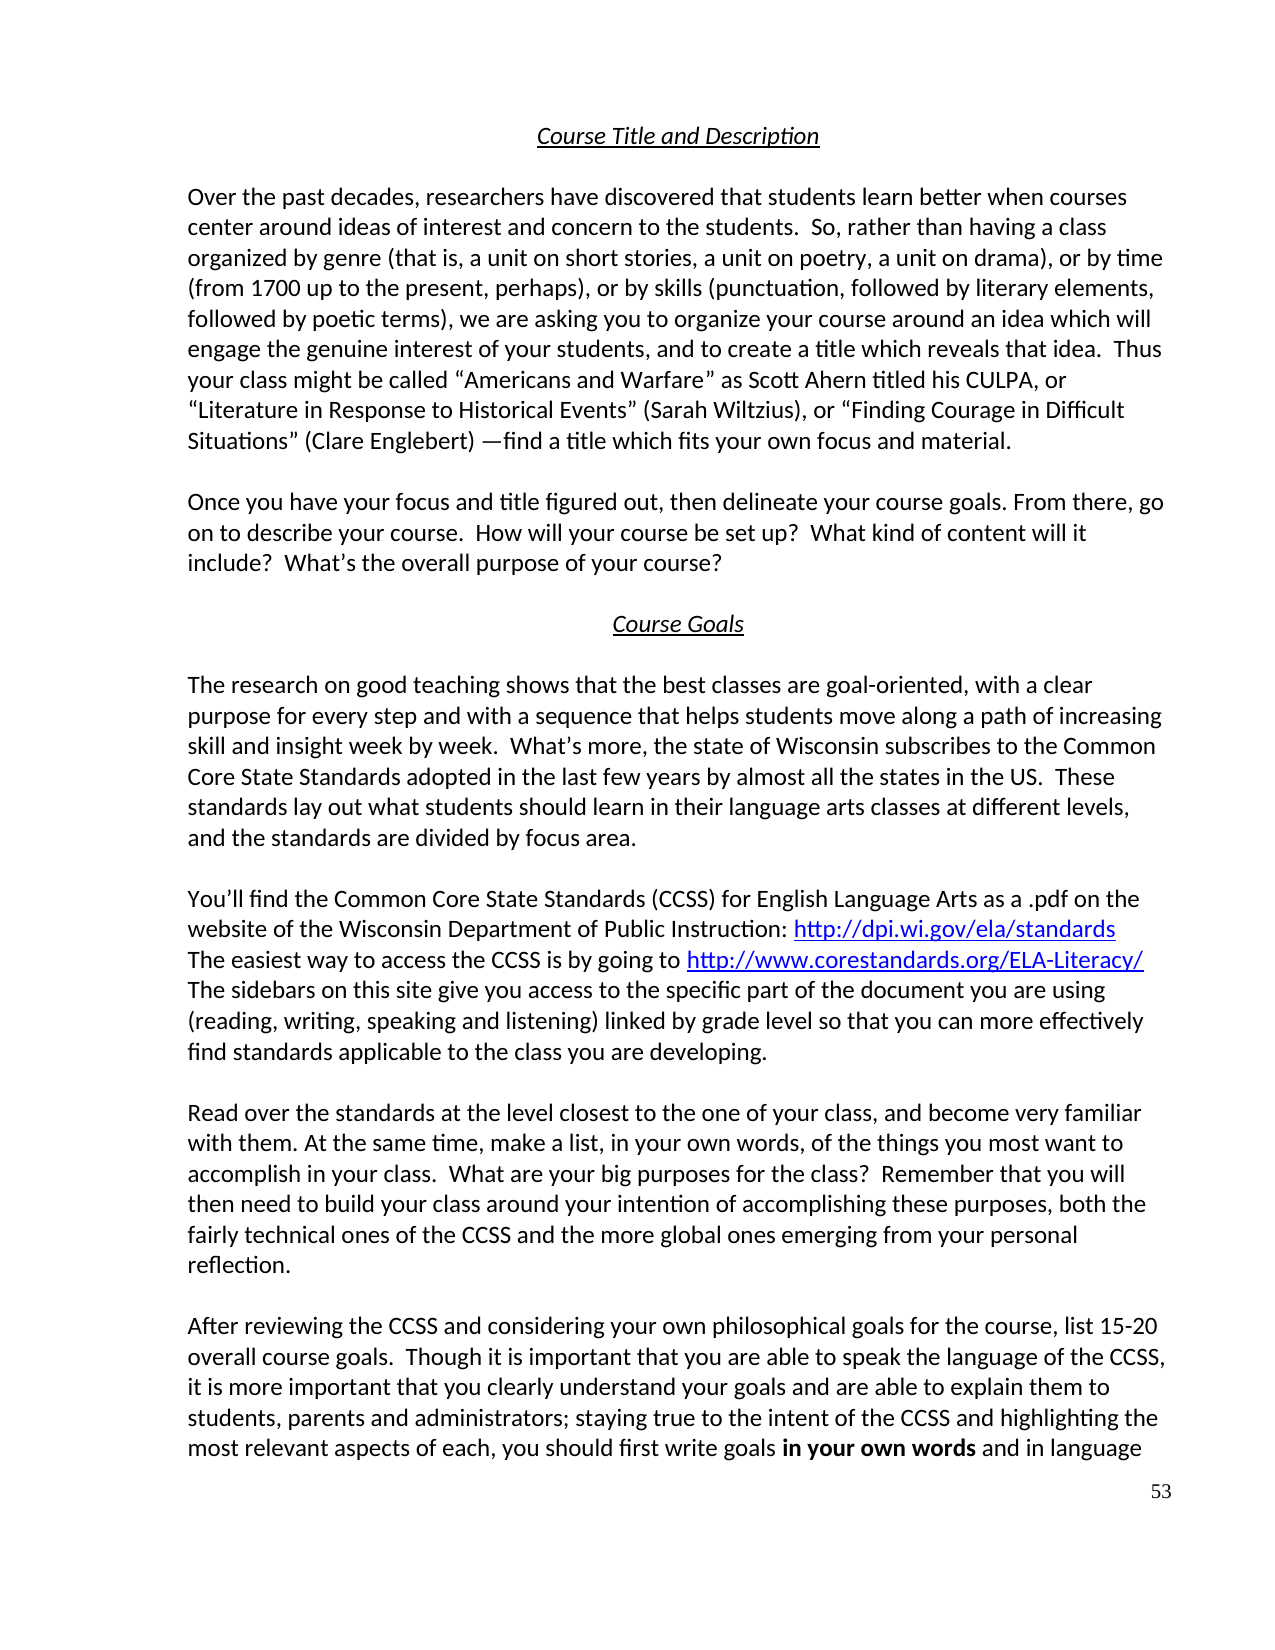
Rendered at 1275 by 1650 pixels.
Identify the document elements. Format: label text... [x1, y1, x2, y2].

text Course Title and Description [187, 120, 1171, 151]
text The easiest way to access the CCSS is by going to http://www.corestandards.org/ELA-Literacy/ The sidebars on this site give you access to the specific part of the document you are using (reading, writing, speaking and listening) linked by grade level so that you can more effectively find standards applicable to the class you are developing. [187, 944, 1171, 1066]
text The research on good teaching shows that the best classes are goal-oriented, with a clear purpose for every step and with a sequence that helps students move along a path of increasing skill and insight week by week. What’s more, the state of Wisconsin subscribes to the Common Core State Standards adopted in the last few years by almost all the states in the US. These standards lay out what students should learn in their language arts classes at different levels, and the standards are divided by focus area. [187, 669, 1171, 852]
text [187, 1310, 1171, 1463]
text Course Goals [187, 608, 1171, 639]
text Over the past decades, researchers have discovered that students learn better when courses center around ideas of interest and concern to the students. So, rather than having a class organized by genre (that is, a unit on short stories, a unit on poetry, a unit on drama), or by time (from 1700 up to the present, perhaps), or by skills (punctuation, followed by literary elements, followed by poetic terms), we are asking you to organize your course around an idea which will engage the genuine interest of your students, and to create a title which reveals that idea. Thus your class might be called “Americans and Warfare” as Scott Ahern titled his CULPA, or “Literature in Response to Historical Events” (Sarah Wiltzius), or “Finding Courage in Difficult Situations” (Clare Englebert) —find a title which fits your own focus and material. [187, 181, 1171, 456]
text Once you have your focus and title figured out, then delineate your course goals. From there, go on to describe your course. How will your course be set up? What kind of content will it include? What’s the overall purpose of your course? [187, 486, 1171, 578]
text You’ll find the Common Core State Standards (CCSS) for English Language Arts as a .pdf on the website of the Wisconsin Department of Public Instruction: http://dpi.wi.gov/ela/standards [187, 883, 1171, 944]
text Read over the standards at the level closest to the one of your class, and become very familiar with them. At the same time, make a list, in your own words, of the things you most want to accomplish in your class. What are your big purposes for the class? Remember that you will then need to build your class around your intention of accomplishing these purposes, both the fairly technical ones of the CCSS and the more global ones emerging from your personal reflection. [187, 1097, 1171, 1280]
